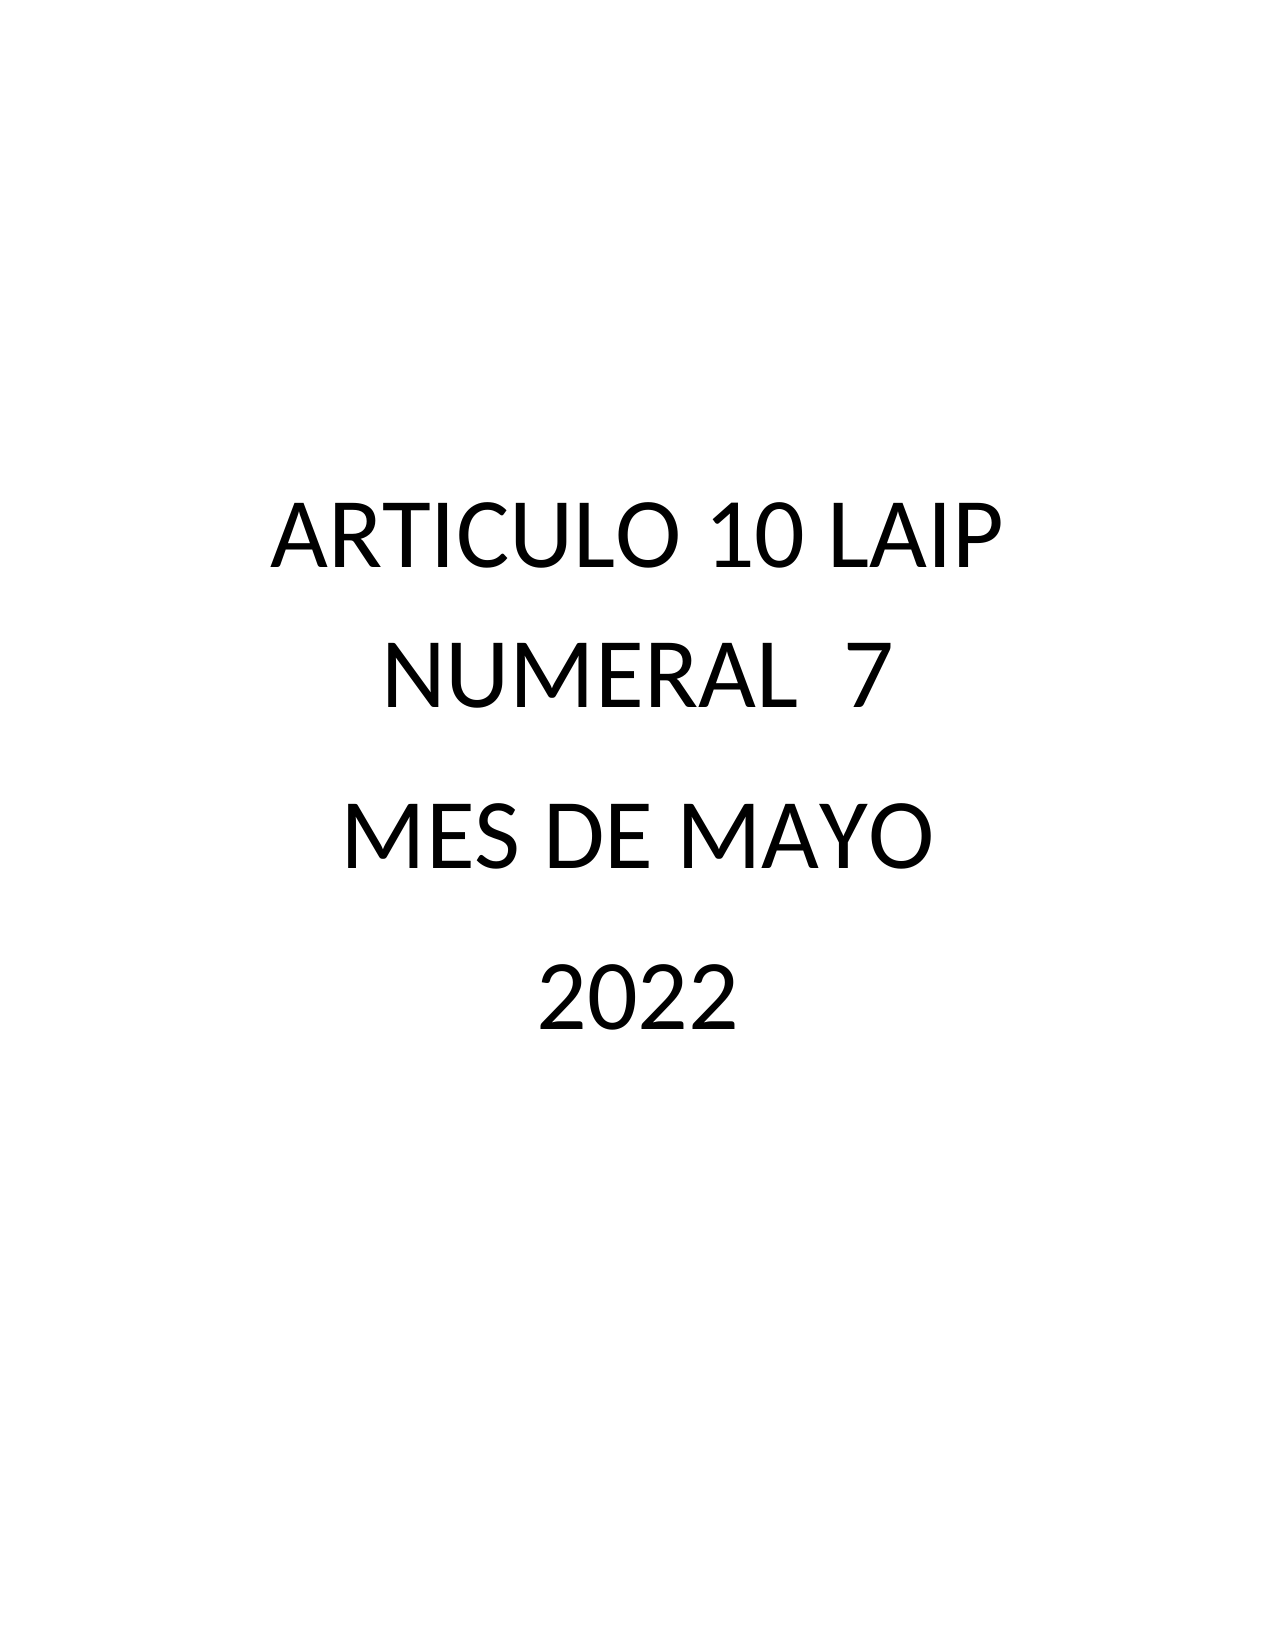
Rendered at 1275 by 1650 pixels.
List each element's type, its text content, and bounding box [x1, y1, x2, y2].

text MES DE MAYO [177, 771, 1098, 893]
text 2022 [177, 932, 1098, 1054]
text ARTICULO 10 LAIP NUMERAL 7 [177, 470, 1098, 732]
